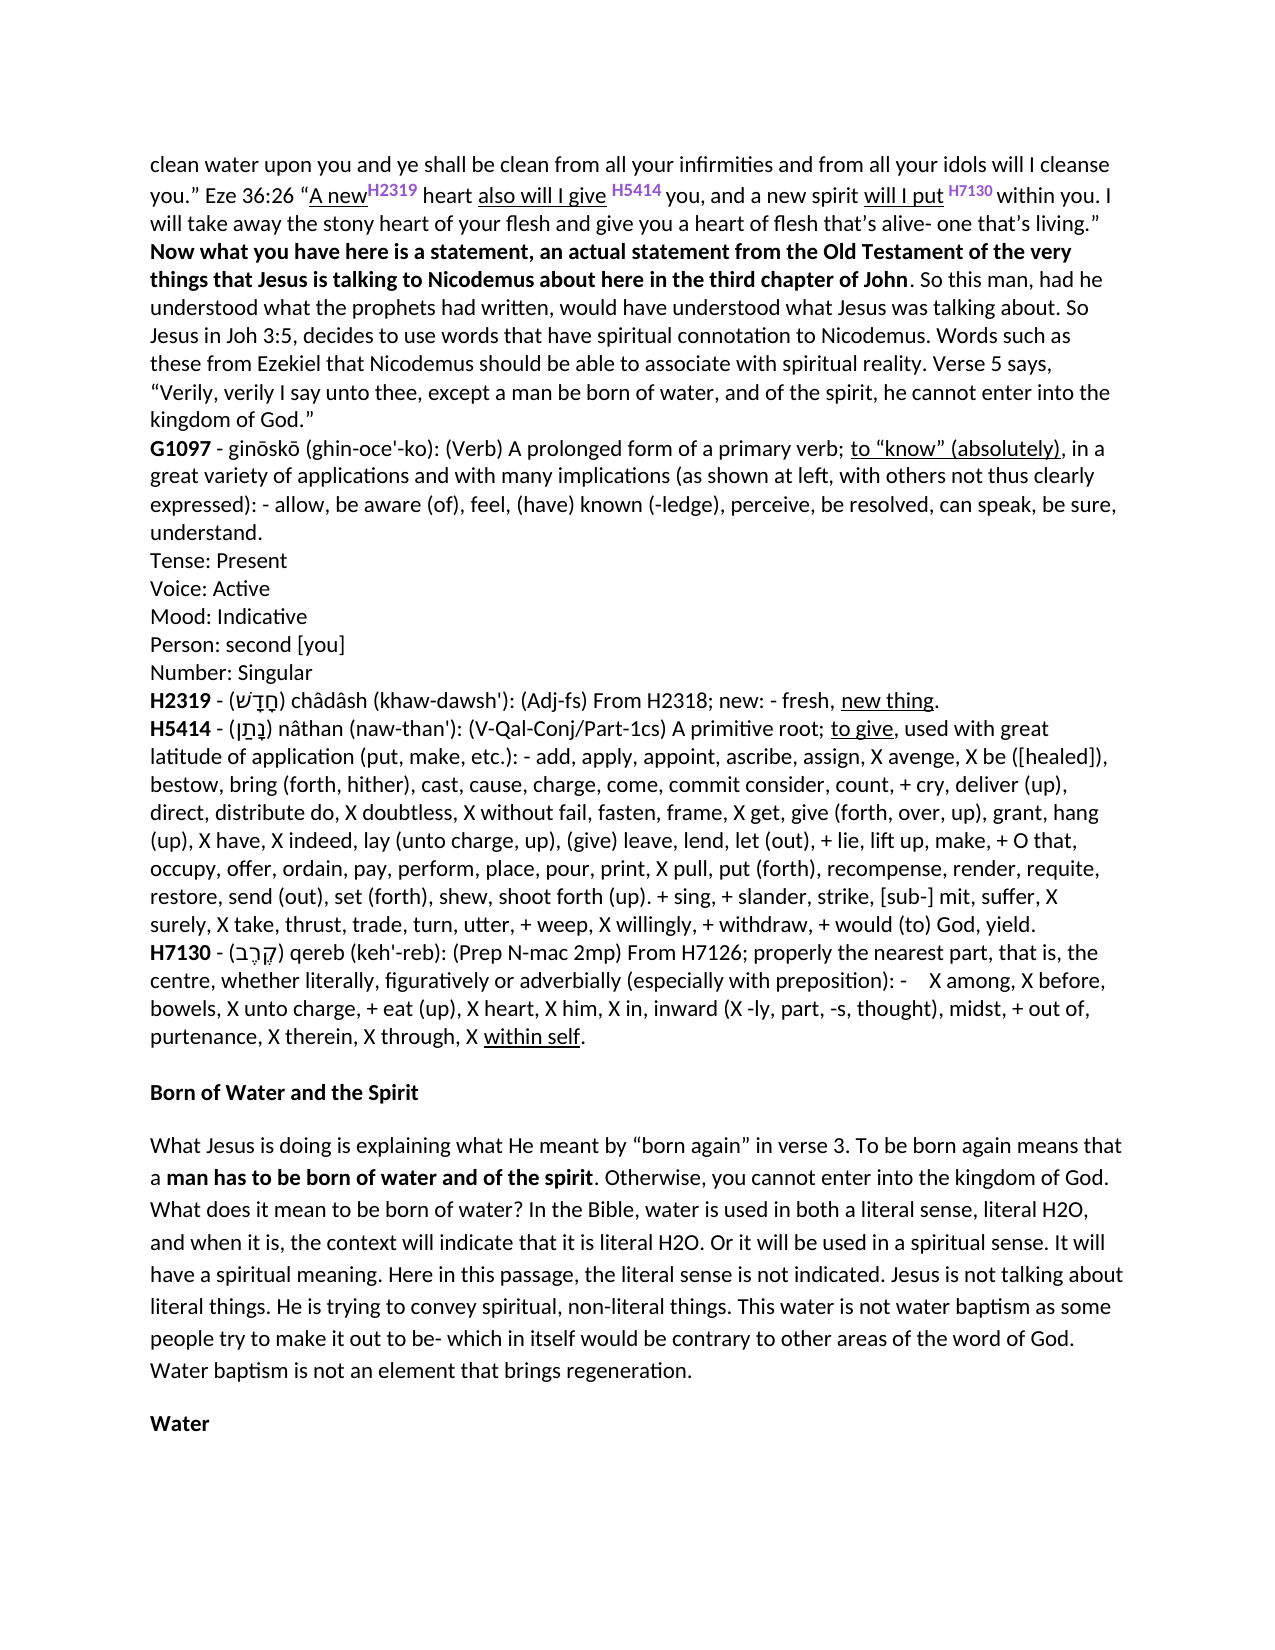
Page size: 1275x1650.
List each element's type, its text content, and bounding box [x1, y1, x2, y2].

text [150, 150, 1125, 434]
text H5414 - (נָתַן) nâthan (naw-than'): (V-Qal-Conj/Part-1cs) A primitive root; to give, used with great latitude of application (put, make, etc.): - add, apply, appoint, ascribe, assign, X avenge, X be ([healed]), bestow, bring (forth, hither), cast, cause, charge, come, commit consider, count, + cry, deliver (up), direct, distribute do, X doubtless, X without fail, fasten, frame, X get, give (forth, over, up), grant, hang (up), X have, X indeed, lay (unto charge, up), (give) leave, lend, let (out), + lie, lift up, make, + O that, occupy, offer, ordain, pay, perform, place, pour, print, X pull, put (forth), recompense, render, requite, restore, send (out), set (forth), shew, shoot forth (up). + sing, + slander, strike, [sub-] mit, suffer, X surely, X take, thrust, trade, turn, utter, + weep, X willingly, + withdraw, + would (to) God, yield. [150, 714, 1125, 938]
text H2319 - (חָדָשׁ) châdâsh (khaw-dawsh'): (Adj-fs) From H2318; new: - fresh, new thing. [150, 686, 1125, 714]
text G1097 - ginōskō (ghin-oce'-ko): (Verb) A prolonged form of a primary verb; to “know” (absolutely), in a great variety of applications and with many implications (as shown at left, with others not thus clearly expressed): - allow, be aware (of), feel, (have) known (-ledge), perceive, be resolved, can speak, be sure, understand. [150, 434, 1125, 546]
text What Jesus is doing is explaining what He meant by “born again” in verse 3. To be born again means that a man has to be born of water and of the spirit. Otherwise, you cannot enter into the kingdom of God. What does it mean to be born of water? In the Bible, water is used in both a literal sense, literal H2O, and when it is, the context will indicate that it is literal H2O. Or it will be used in a spiritual sense. It will have a spiritual meaning. Here in this passage, the literal sense is not indicated. Jesus is not talking about literal things. He is trying to convey spiritual, non-literal things. This water is not water baptism as some people try to make it out to be- which in itself would be contrary to other areas of the word of God. Water baptism is not an element that brings regeneration. [150, 1131, 1125, 1384]
text Mood: Indicative [150, 602, 1125, 630]
text Person: second [you] [150, 630, 1125, 658]
text Water [150, 1409, 1125, 1437]
text Number: Singular [150, 658, 1125, 686]
text Voice: Active [150, 574, 1125, 602]
text Tense: Present [150, 546, 1125, 574]
text Born of Water and the Spirit [150, 1078, 1125, 1106]
text H7130 - (קֶרֶב) qereb (keh'-reb): (Prep N-mac 2mp) From H7126; properly the nearest part, that is, the centre, whether literally, figuratively or adverbially (especially with preposition): - X among, X before, bowels, X unto charge, + eat (up), X heart, X him, X in, inward (X -ly, part, -s, thought), midst, + out of, purtenance, X therein, X through, X within self. [150, 938, 1125, 1050]
